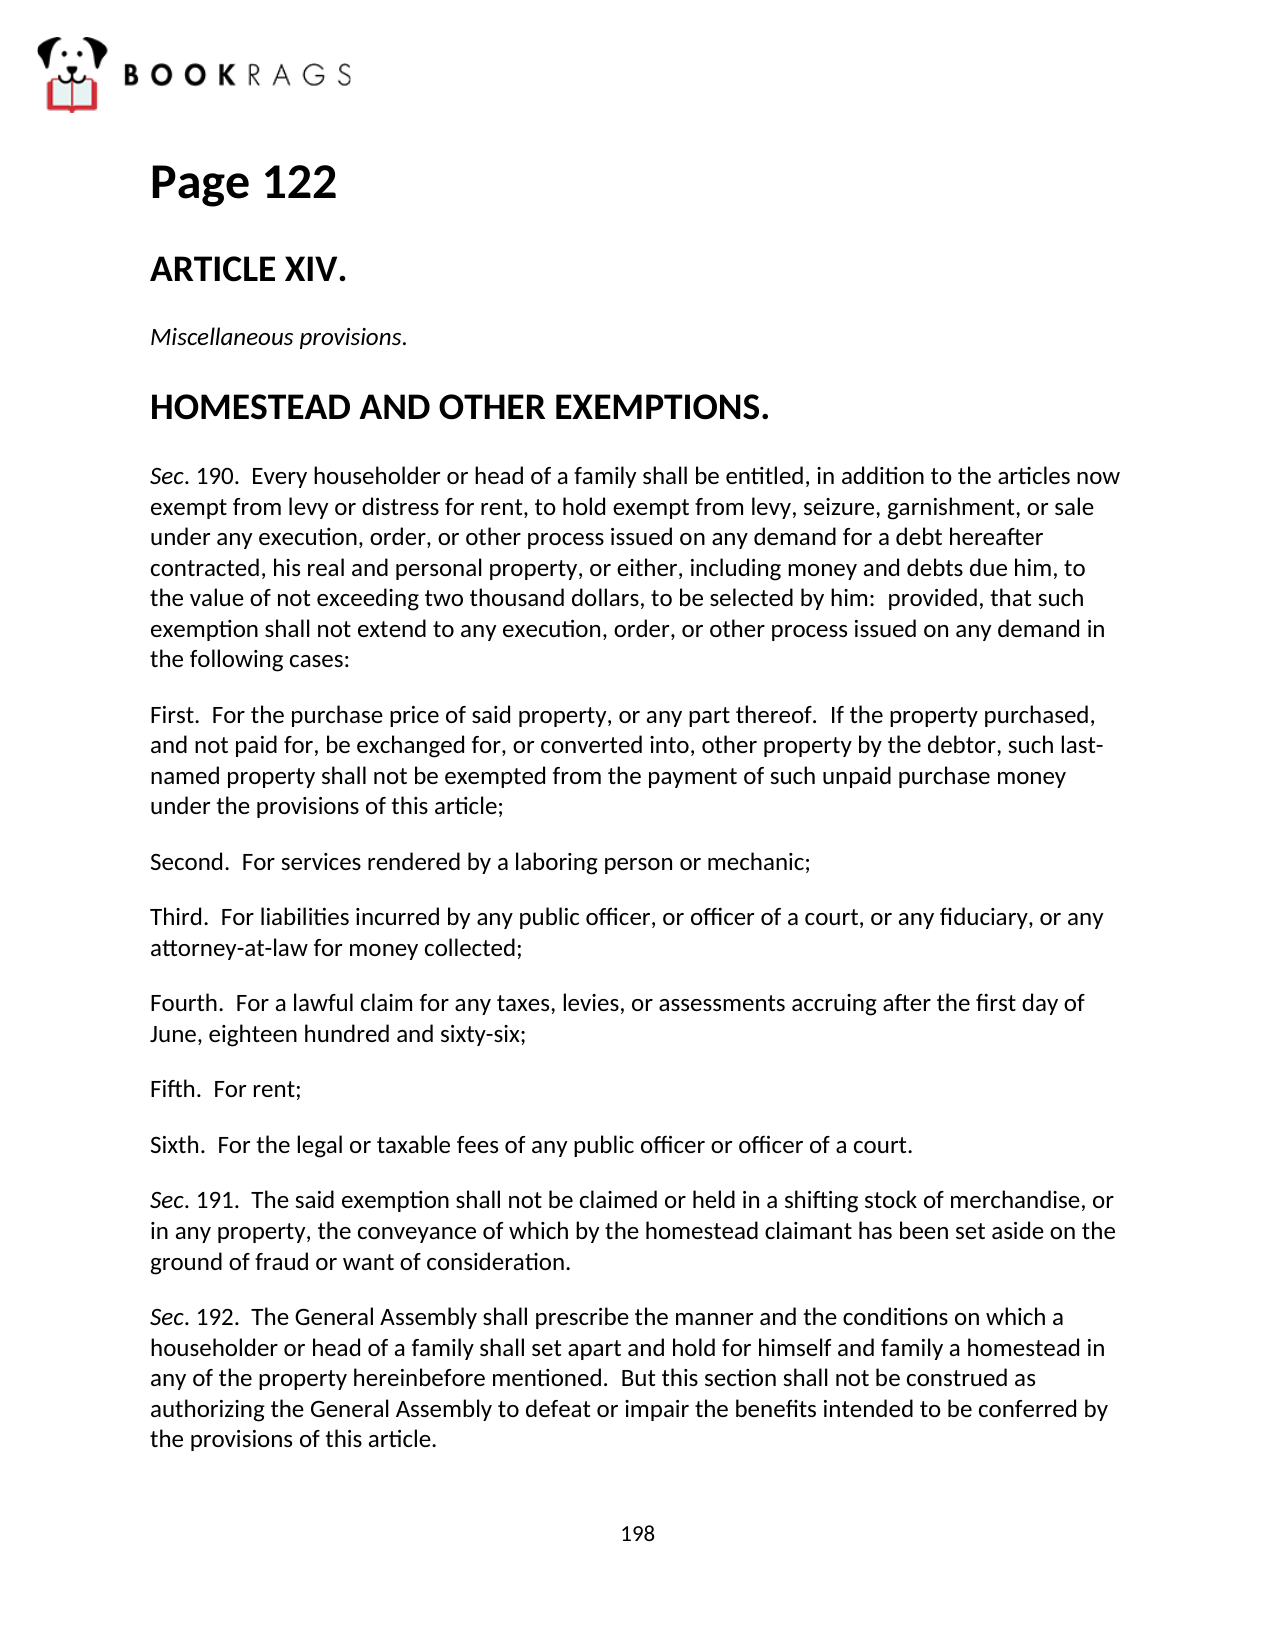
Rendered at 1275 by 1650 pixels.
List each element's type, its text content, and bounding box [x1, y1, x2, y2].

text Sixth. For the legal or taxable fees of any public officer or officer of a court. [150, 1129, 1125, 1159]
text Second. For services rendered by a laboring person or mechanic; [150, 846, 1125, 876]
text Page 122 [150, 150, 1125, 211]
text Fifth. For rent; [150, 1073, 1125, 1104]
text ARTICLE XIV. [150, 244, 1125, 290]
text First. For the purchase price of said property, or any part thereof. If the property purchased, and not paid for, be exchanged for, or converted into, other property by the debtor, such last-named property shall not be exempted from the payment of such unpaid purchase money under the provisions of this article; [150, 699, 1125, 821]
text Sec. 190. Every householder or head of a family shall be entitled, in addition to the articles now exempt from levy or distress for rent, to hold exempt from levy, seizure, garnishment, or sale under any execution, order, or other process issued on any demand for a debt hereafter contracted, his real and personal property, or either, including money and debts due him, to the value of not exceeding two thousand dollars, to be selected by him: provided, that such exemption shall not extend to any execution, order, or other process issued on any demand in the following cases: [150, 460, 1125, 674]
picture [37, 37, 351, 113]
text Sec. 191. The said exemption shall not be claimed or held in a shifting stock of merchandise, or in any property, the conveyance of which by the homestead claimant has been set aside on the ground of fraud or want of consideration. [150, 1184, 1125, 1276]
text Miscellaneous provisions. [150, 322, 1125, 352]
text Third. For liabilities incurred by any public officer, or officer of a court, or any fiduciary, or any attorney-at-law for money collected; [150, 901, 1125, 962]
text HOMESTEAD AND OTHER EXEMPTIONS. [150, 383, 1125, 429]
text Fourth. For a lawful claim for any taxes, levies, or assessments accruing after the first day of June, eighteen hundred and sixty-six; [150, 987, 1125, 1048]
text Sec. 192. The General Assembly shall prescribe the manner and the conditions on which a householder or head of a family shall set apart and hold for himself and family a homestead in any of the property hereinbefore mentioned. But this section shall not be construed as authorizing the General Assembly to defeat or impair the benefits intended to be conferred by the provisions of this article. [150, 1301, 1125, 1454]
